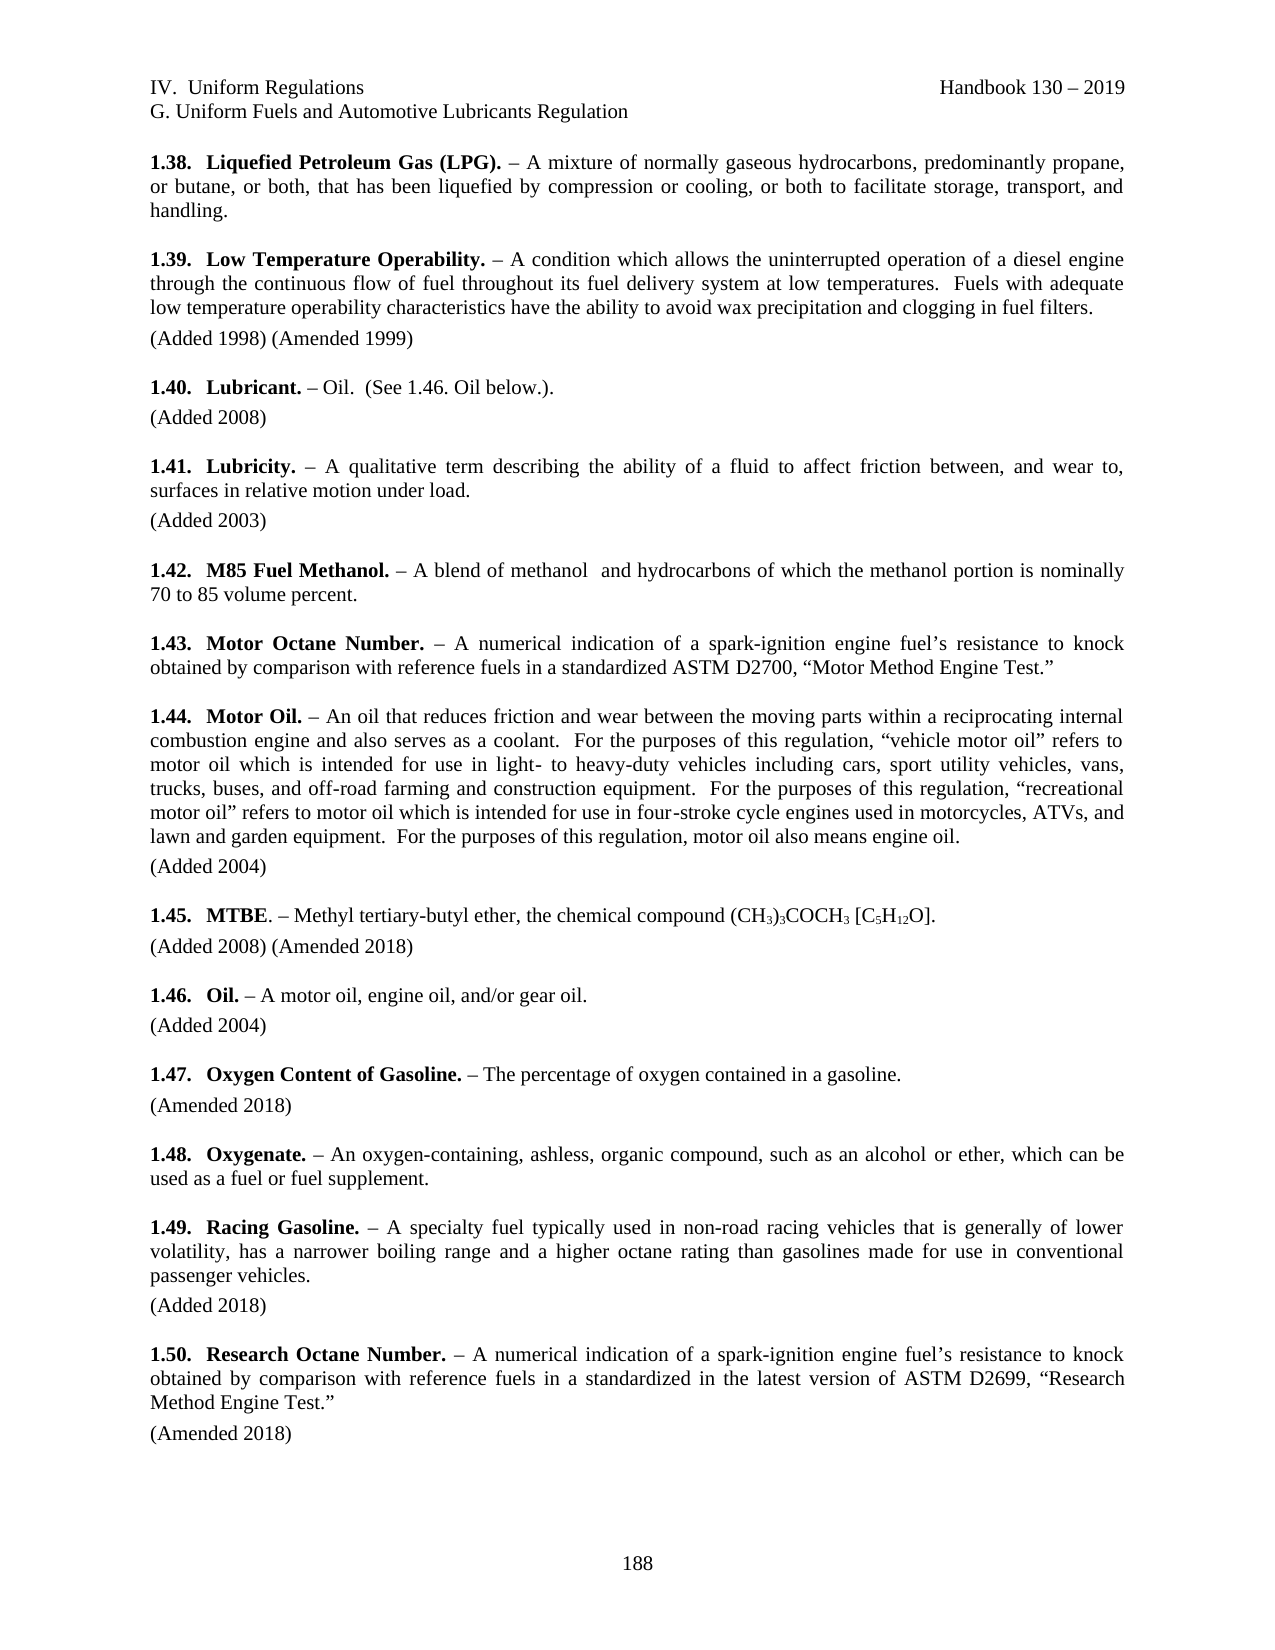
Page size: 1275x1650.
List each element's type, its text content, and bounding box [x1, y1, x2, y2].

text (Added 2004) [150, 854, 1125, 878]
text (Amended 2018) [150, 1092, 1125, 1117]
text (Added 2018) [150, 1293, 1125, 1317]
text 1.38. Liquefied Petroleum Gas (LPG). – A mixture of normally gaseous hydrocarbons, predominantly propane, or butane, or both, that has been liquefied by compression or cooling, or both to facilitate storage, transport, and handling. [150, 150, 1125, 222]
text 1.41. Lubricity. – A qualitative term describing the ability of a fluid to affect friction between, and wear to, surfaces in relative motion under load. [150, 454, 1125, 502]
text 1.45. MTBE. – Methyl tertiary-butyl ether, the chemical compound (CH3)3COCH3 [C5H12O]. [150, 903, 1125, 927]
text (Added 2008) (Amended 2018) [150, 934, 1125, 958]
text 1.47. Oxygen Content of Gasoline. – The percentage of oxygen contained in a gasoline. [150, 1062, 1125, 1086]
text 1.49. Racing Gasoline. – A specialty fuel typically used in non-road racing vehicles that is generally of lower volatility, has a narrower boiling range and a higher octane rating than gasolines made for use in conventional passenger vehicles. [150, 1215, 1125, 1287]
text 1.42. M85 Fuel Methanol. – A blend of methanol and hydrocarbons of which the methanol portion is nominally 70 to 85 volume percent. [150, 557, 1125, 606]
text (Added 2003) [150, 508, 1125, 532]
text 1.39. Low Temperature Operability. – A condition which allows the uninterrupted operation of a diesel engine through the continuous flow of fuel throughout its fuel delivery system at low temperatures. Fuels with adequate low temperature operability characteristics have the ability to avoid wax precipitation and clogging in fuel filters. [150, 247, 1125, 319]
text 1.48. Oxygenate. – An oxygen-containing, ashless, organic compound, such as an alcohol or ether, which can be used as a fuel or fuel supplement. [150, 1142, 1125, 1190]
text 1.50. Research Octane Number. – A numerical indication of a spark-ignition engine fuel’s resistance to knock obtained by comparison with reference fuels in a standardized in the latest version of ASTM D2699, “Research Method Engine Test.” [150, 1342, 1125, 1414]
text (Added 2008) [150, 405, 1125, 429]
text 1.46. Oil. – A motor oil, engine oil, and/or gear oil. [150, 983, 1125, 1007]
text (Amended 2018) [150, 1421, 1125, 1445]
text (Added 1998) (Amended 1999) [150, 326, 1125, 350]
text (Added 2004) [150, 1013, 1125, 1037]
text 1.40. Lubricant. – Oil. (See 1.46. Oil below.). [150, 375, 1125, 399]
text 1.43. Motor Octane Number. – A numerical indication of a spark-ignition engine fuel’s resistance to knock obtained by comparison with reference fuels in a standardized ASTM D2700, “Motor Method Engine Test.” [150, 631, 1125, 679]
text 1.44. Motor Oil. – An oil that reduces friction and wear between the moving parts within a reciprocating internal combustion engine and also serves as a coolant. For the purposes of this regulation, “vehicle motor oil” refers to motor oil which is intended for use in light- to heavy-duty vehicles including cars, sport utility vehicles, vans, trucks, buses, and off-road farming and construction equipment. For the purposes of this regulation, “recreational motor oil” refers to motor oil which is intended for use in four-stroke cycle engines used in motorcycles, ATVs, and lawn and garden equipment. For the purposes of this regulation, motor oil also means engine oil. [150, 704, 1125, 848]
